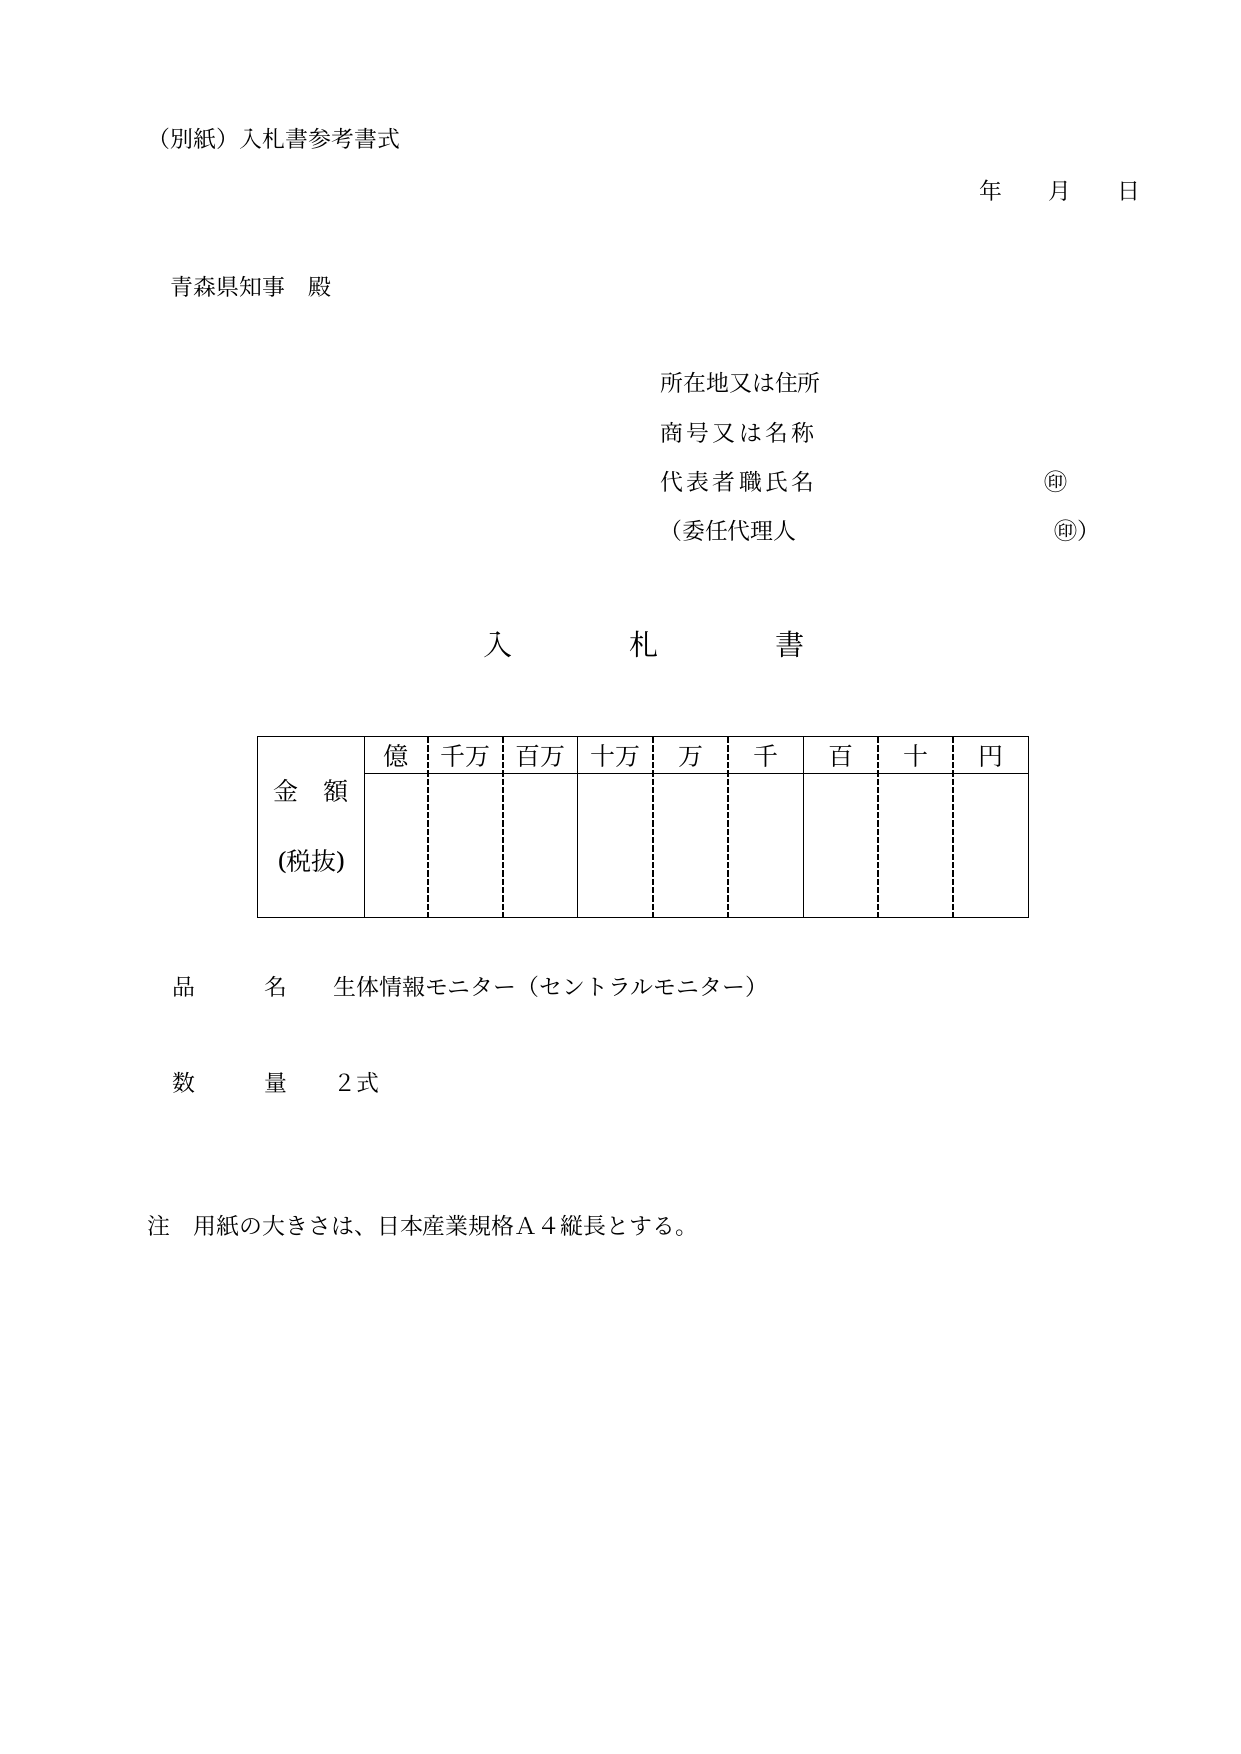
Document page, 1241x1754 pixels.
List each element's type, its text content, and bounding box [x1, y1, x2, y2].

table_header 百 [804, 737, 878, 773]
table_header 千 [728, 737, 803, 773]
text 数 量 ２式 [173, 1065, 1140, 1098]
table_header 億 [365, 737, 428, 773]
text 所在地又は住所 [660, 365, 1140, 398]
text 年 月 日 [148, 173, 1140, 206]
table_cell [653, 774, 728, 917]
table_cell [428, 774, 503, 917]
text 商号又は名称 [660, 414, 1140, 447]
table_header 千万 [428, 737, 503, 773]
table_cell [728, 774, 803, 917]
text （別紙）入札書参考書式 [148, 119, 1140, 156]
text 品 名 生体情報モニター（セントラルモニター） [173, 969, 1140, 1002]
text 注 用紙の大きさは、日本産業規格Ａ４縦長とする。 [148, 1208, 1140, 1241]
table_header 百万 [503, 737, 577, 773]
table_cell [365, 774, 428, 917]
table_header 万 [653, 737, 728, 773]
table_cell [503, 774, 577, 917]
table_header 円 [953, 737, 1028, 773]
table_header 十万 [578, 737, 653, 773]
table_cell [578, 774, 653, 917]
table_cell [878, 774, 953, 917]
table_cell [804, 774, 878, 917]
table_header 十 [878, 737, 953, 773]
text 青森県知事 殿 [148, 269, 1140, 302]
text 入 札 書 [148, 622, 1140, 664]
table_header 金 額 (税抜) [258, 737, 364, 917]
table_cell [953, 774, 1028, 917]
text 代表者職氏名 ㊞ [660, 464, 1140, 497]
text （委任代理人 ㊞） [148, 513, 1140, 546]
